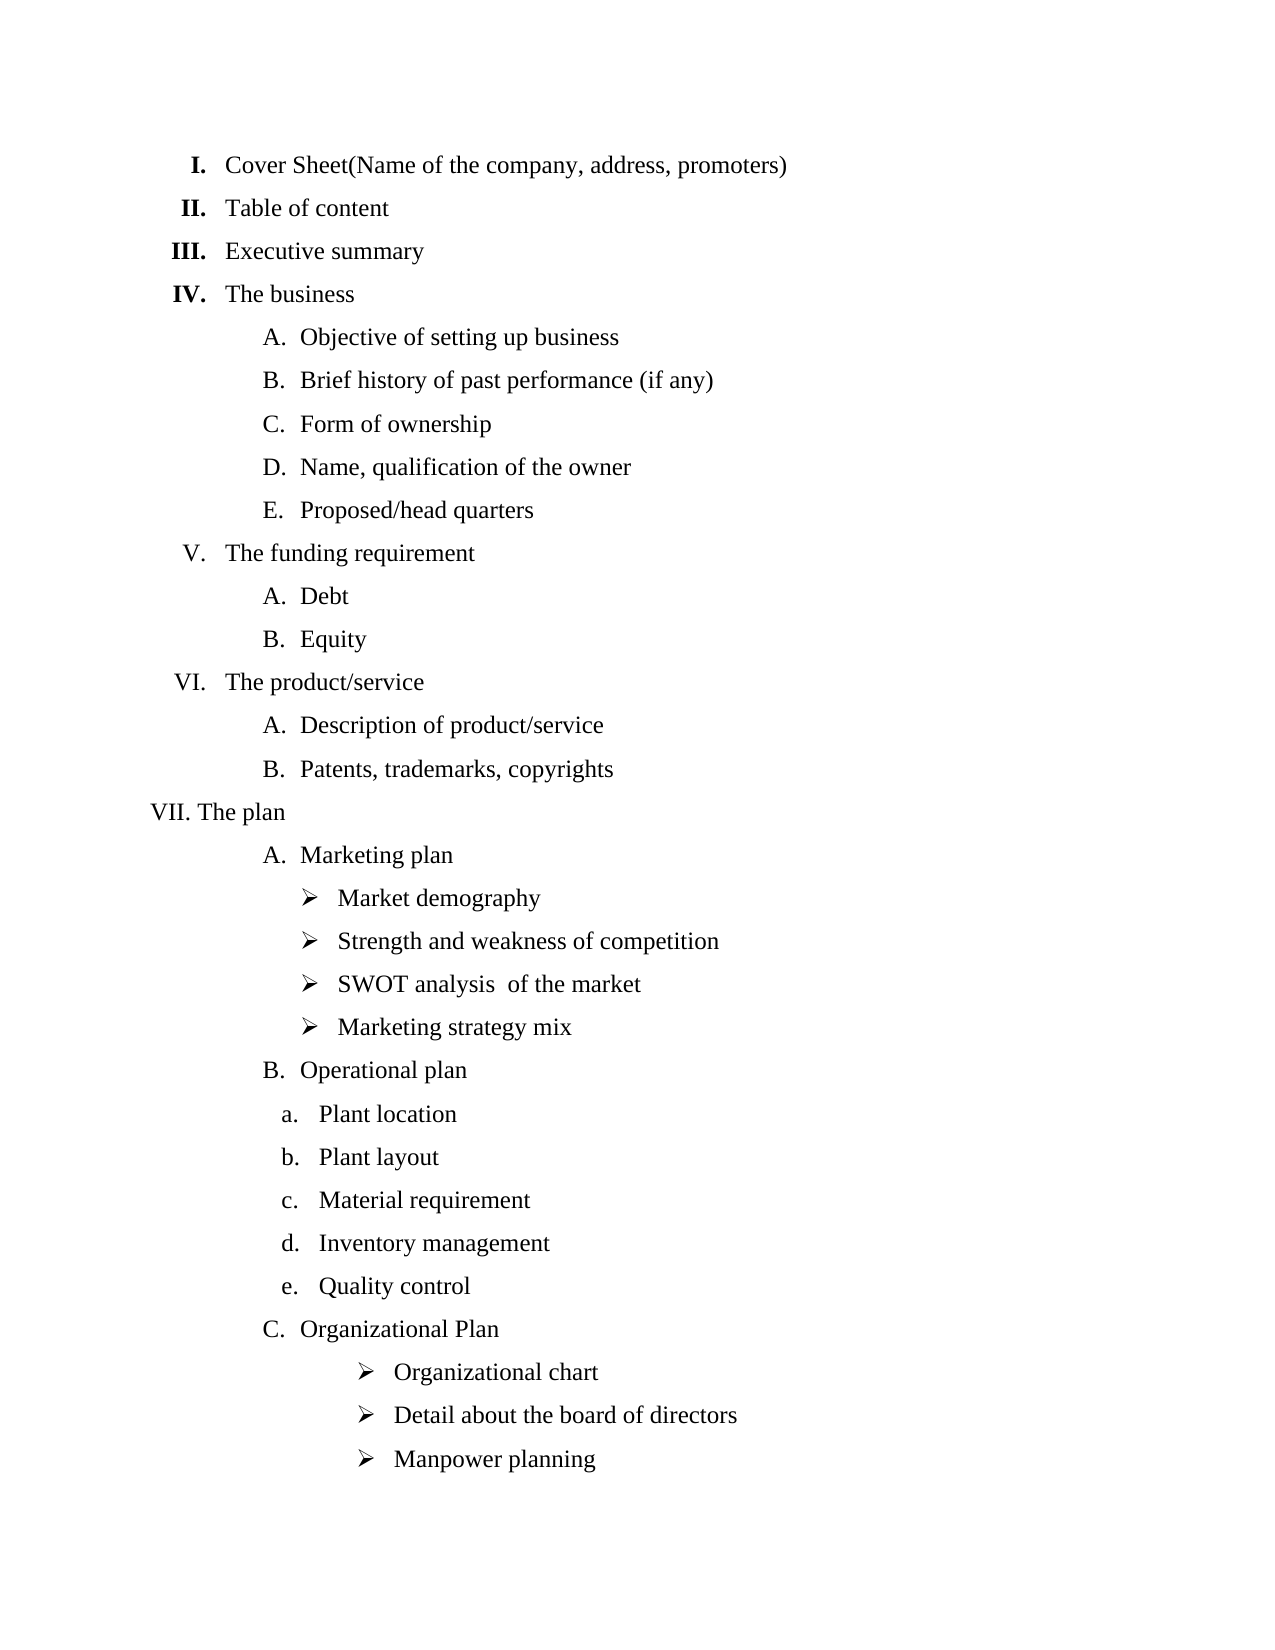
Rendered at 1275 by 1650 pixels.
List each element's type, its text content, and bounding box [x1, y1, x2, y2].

list Plant location [281, 1099, 1125, 1127]
list Marketing plan [262, 840, 1125, 869]
list Table of content [206, 193, 1125, 222]
list The funding requirement [206, 538, 1125, 567]
list Debt [262, 581, 1125, 610]
list The business [206, 279, 1125, 308]
list Manpower planning [356, 1444, 1125, 1472]
list Description of product/service [262, 711, 1125, 739]
list Brief history of past performance (if any) [262, 366, 1125, 394]
list Organizational chart [356, 1357, 1125, 1386]
list Organizational Plan [262, 1314, 1125, 1343]
list The product/service [206, 667, 1125, 696]
list Plant layout [281, 1142, 1125, 1171]
text VII. The plan [150, 797, 1125, 826]
list Quality control [281, 1271, 1125, 1300]
list Form of ownership [262, 409, 1125, 437]
list Strength and weakness of competition [300, 926, 1125, 955]
list Equity [262, 624, 1125, 653]
list SWOT analysis of the market [300, 969, 1125, 998]
list Inventory management [281, 1228, 1125, 1257]
list Executive summary [206, 236, 1125, 265]
list Objective of setting up business [262, 322, 1125, 351]
list Cover Sheet(Name of the company, address, promoters) [206, 150, 1125, 179]
list Operational plan [262, 1056, 1125, 1084]
list Name, qualification of the owner [262, 452, 1125, 481]
list Material requirement [281, 1185, 1125, 1214]
list Marketing strategy mix [300, 1012, 1125, 1041]
list Proposed/head quarters [262, 495, 1125, 524]
list Detail about the board of directors [356, 1401, 1125, 1429]
list Patents, trademarks, copyrights [262, 754, 1125, 782]
list Market demography [300, 883, 1125, 912]
